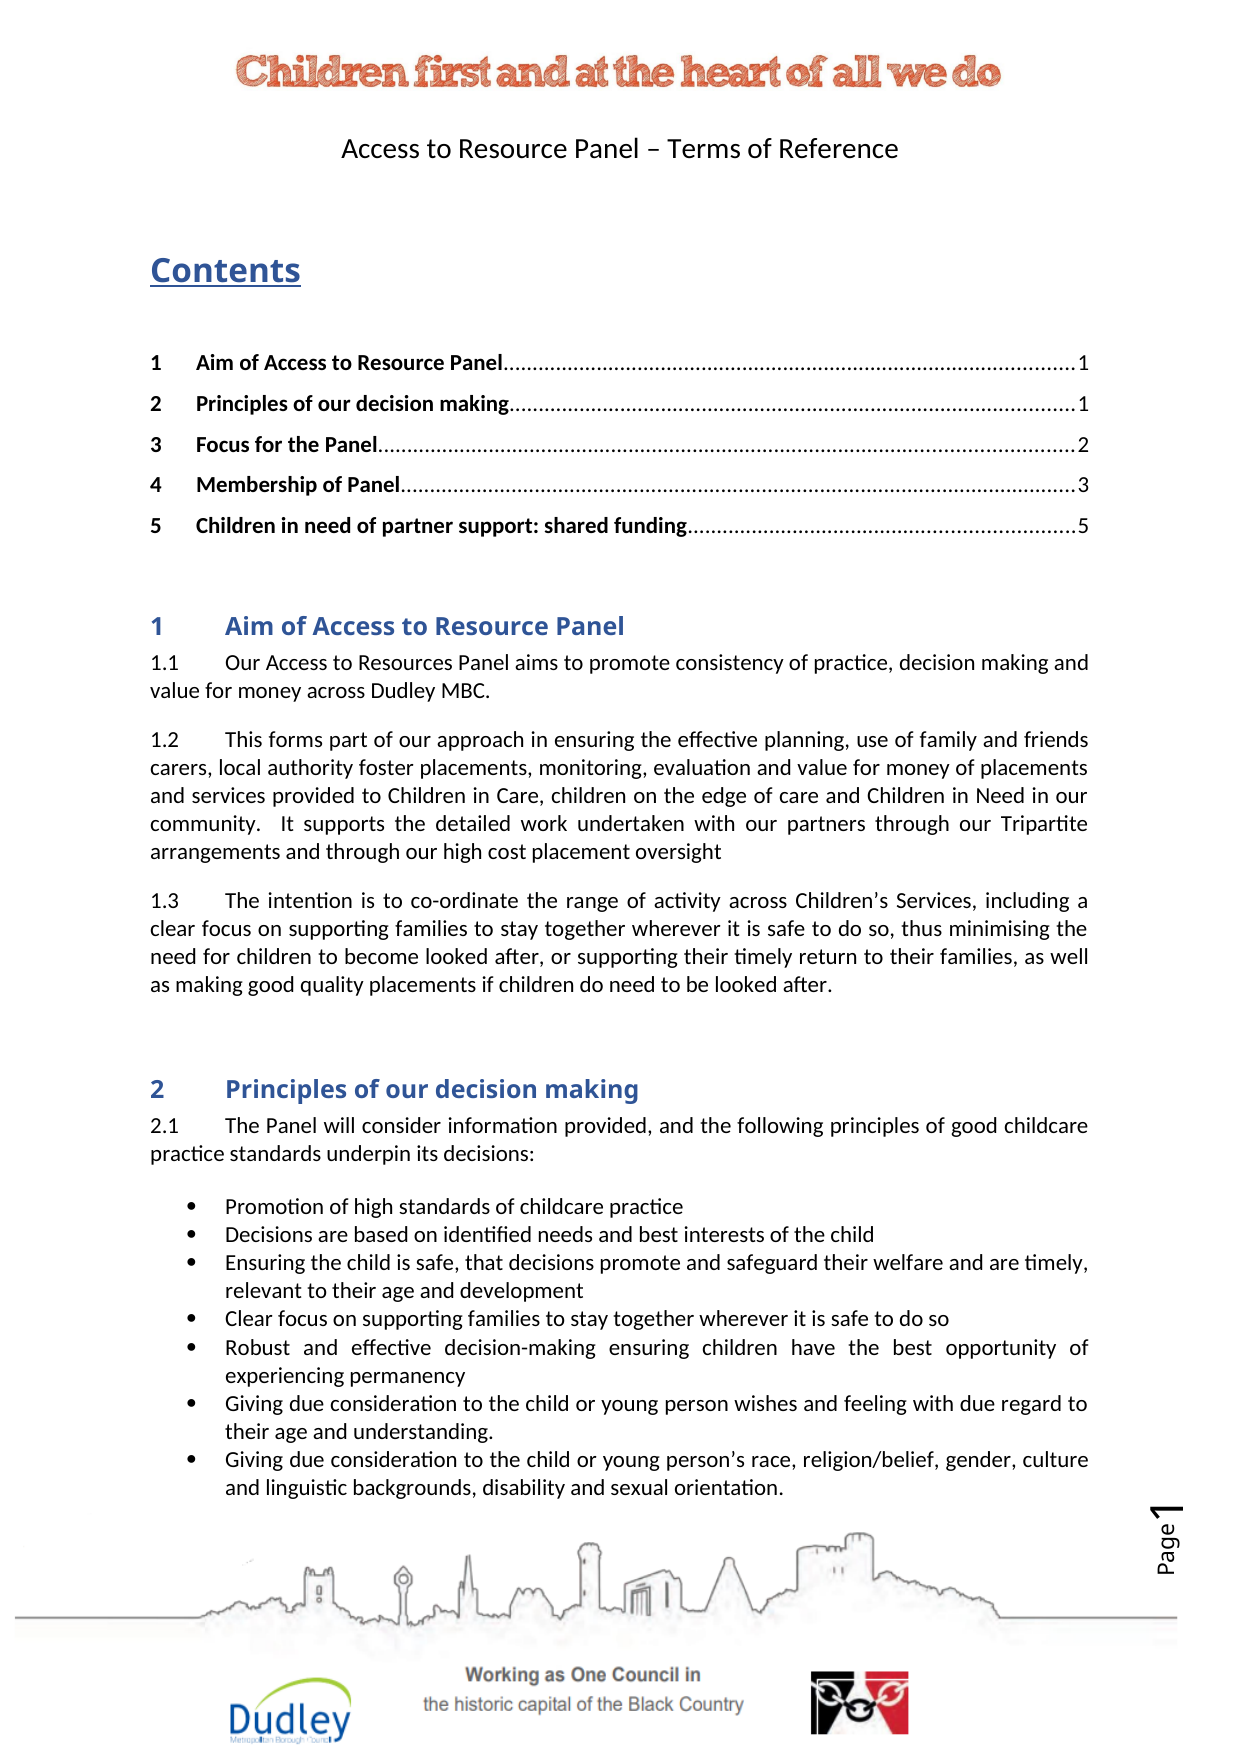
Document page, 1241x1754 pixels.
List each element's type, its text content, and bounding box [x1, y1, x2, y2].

list Clear focus on supporting families to stay together wherever it is safe to do so [187, 1304, 1090, 1332]
list Giving due consideration to the child or young person’s race, religion/belief, gender, culture and linguistic backgrounds, disability and sexual orientation. [187, 1445, 1090, 1501]
text 1.2 This forms part of our approach in ensuring the effective planning, use of family and friends carers, local authority foster placements, monitoring, evaluation and value for money of placements and services provided to Children in Care, children on the edge of care and Children in Need in our community. It supports the detailed work undertaken with our partners through our Tripartite arrangements and through our high cost placement oversight [150, 725, 1090, 865]
list Robust and effective decision-making ensuring children have the best opportunity of experiencing permanency [187, 1332, 1090, 1389]
text 1.3 The intention is to co-ordinate the range of activity across Children’s Services, including a clear focus on supporting families to stay together wherever it is safe to do so, thus minimising the need for children to become looked after, or supporting their timely return to their families, as well as making good quality placements if children do need to be looked after. [150, 886, 1090, 998]
picture [0, 1513, 1241, 1754]
list Giving due consideration to the child or young person wishes and feeling with due regard to their age and understanding. [187, 1389, 1090, 1445]
picture [229, 37, 1012, 102]
subtitle 1 Aim of Access to Resource Panel [150, 609, 1090, 643]
list Promotion of high standards of childcare practice [187, 1192, 1090, 1220]
subtitle 2 Principles of our decision making [150, 1072, 1090, 1106]
list Decisions are based on identified needs and best interests of the child [187, 1220, 1090, 1248]
list Ensuring the child is safe, that decisions promote and safeguard their welfare and are timely, relevant to their age and development [187, 1248, 1090, 1304]
text 1.1 Our Access to Resources Panel aims to promote consistency of practice, decision making and value for money across Dudley MBC. [150, 648, 1090, 704]
text 2.1 The Panel will consider information provided, and the following principles of good childcare practice standards underpin its decisions: [150, 1111, 1090, 1167]
